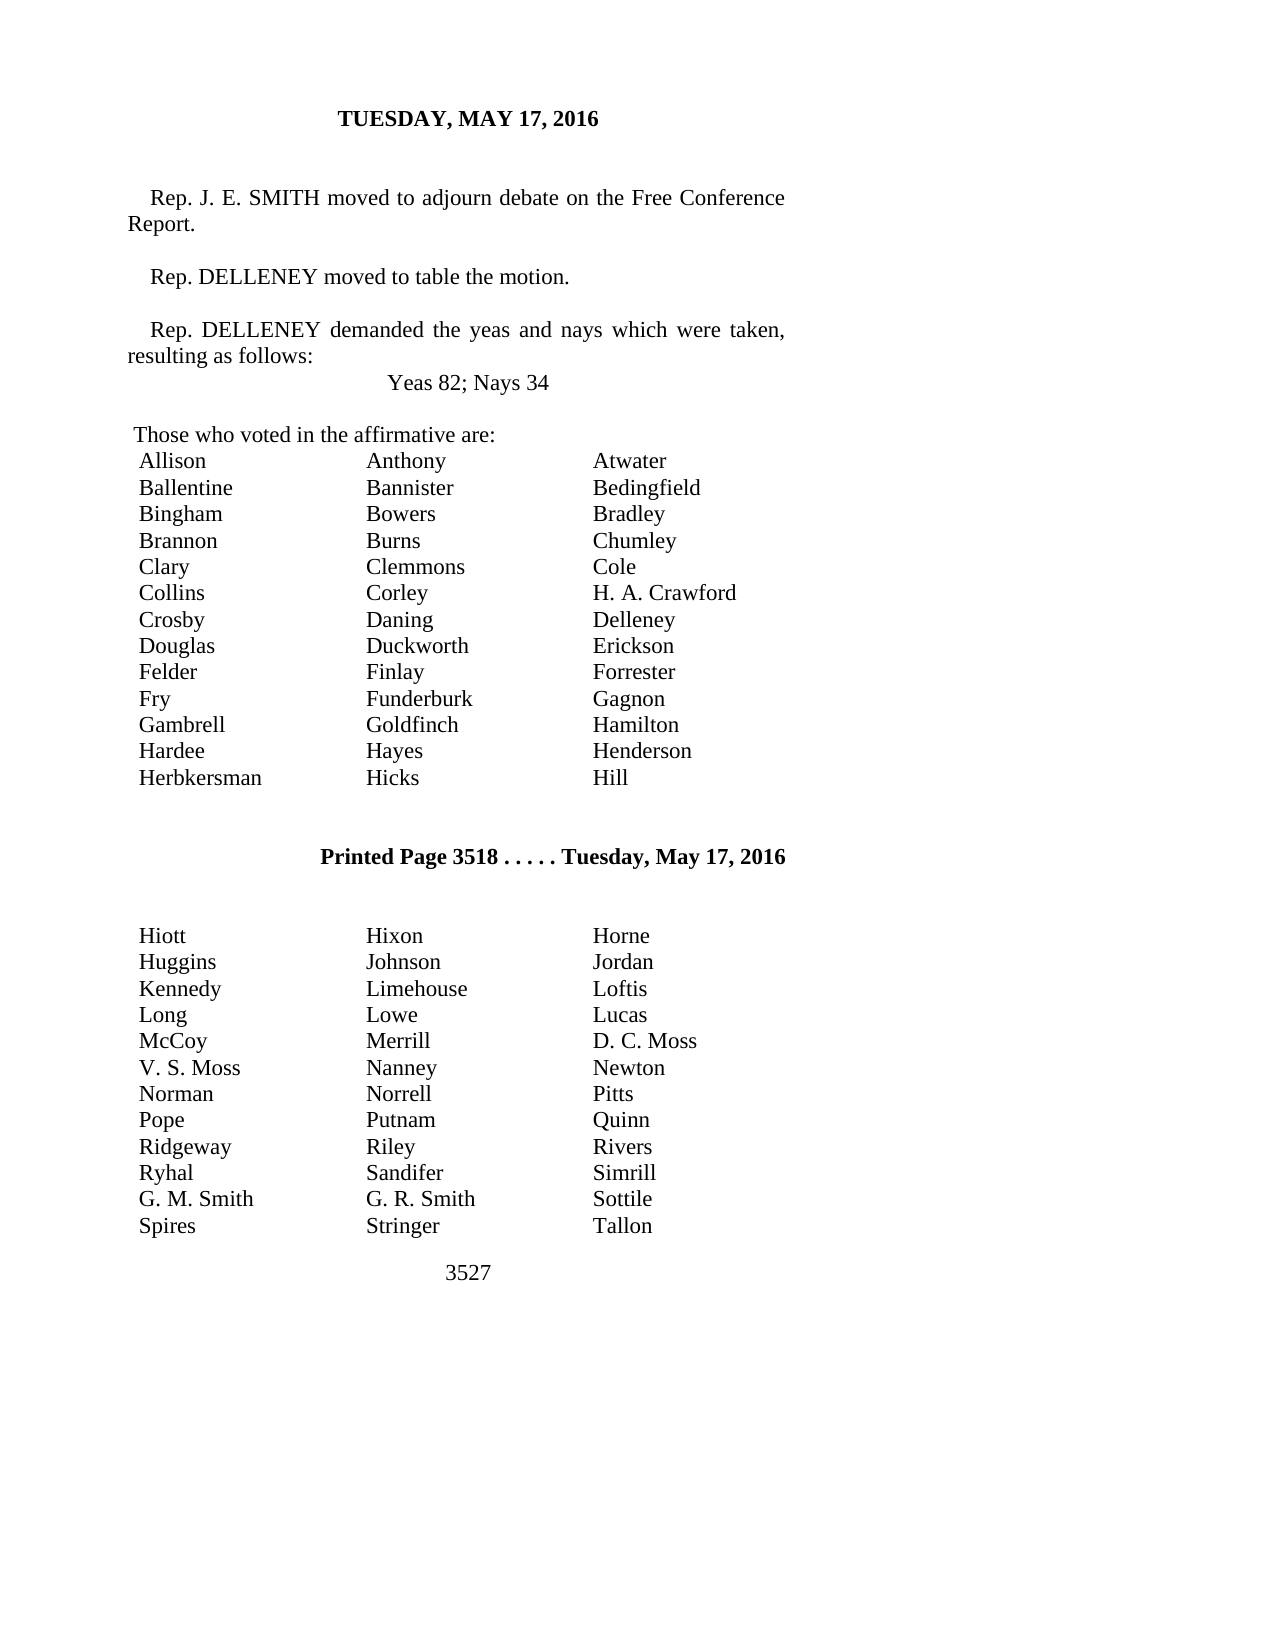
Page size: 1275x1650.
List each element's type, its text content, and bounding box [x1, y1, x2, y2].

table_cell McCoy [128, 1028, 354, 1054]
table_cell Ballentine [128, 474, 354, 500]
table_cell V. S. Moss [128, 1054, 354, 1080]
table_cell Chumley [581, 527, 808, 553]
table_cell Simrill [581, 1159, 808, 1186]
table_cell D. C. Moss [581, 1028, 808, 1054]
table_cell Spires [128, 1212, 354, 1238]
table_cell Duckworth [355, 632, 581, 658]
table_cell Bingham [128, 500, 354, 527]
table_cell Burns [355, 527, 581, 553]
table_cell Tallon [581, 1212, 808, 1238]
table_header Anthony [355, 448, 581, 474]
table_cell Rivers [581, 1133, 808, 1159]
table_cell Gambrell [128, 711, 354, 737]
text Printed Page 3518 . . . . . Tuesday, May 17, 2016 [127, 843, 786, 869]
table_cell Merrill [355, 1028, 581, 1054]
table_cell Bannister [355, 474, 581, 500]
table_cell Finlay [355, 659, 581, 685]
table_cell Herbkersman [128, 764, 354, 790]
table_cell Norman [128, 1080, 354, 1106]
table_cell Collins [128, 579, 354, 606]
table_cell Forrester [581, 659, 808, 685]
table_cell Hamilton [581, 711, 808, 737]
table_cell Limehouse [355, 975, 581, 1001]
table_cell Sandifer [355, 1159, 581, 1186]
table_cell H. A. Crawford [581, 579, 808, 606]
table_cell Quinn [581, 1106, 808, 1133]
table_cell Corley [355, 579, 581, 606]
table_cell Crosby [128, 606, 354, 632]
table_cell Erickson [581, 632, 808, 658]
table_header Atwater [581, 448, 808, 474]
text Rep. DELLENEY demanded the yeas and nays which were taken, resulting as follows: [127, 316, 786, 368]
table_cell Funderburk [355, 685, 581, 711]
table_cell Stringer [355, 1212, 581, 1238]
table_cell Pitts [581, 1080, 808, 1106]
table_cell G. R. Smith [355, 1186, 581, 1212]
table_cell Hardee [128, 738, 354, 764]
table_cell Long [128, 1001, 354, 1027]
table_header Horne [581, 922, 808, 948]
table_cell Pope [128, 1106, 354, 1133]
table_cell Nanney [355, 1054, 581, 1080]
table_cell Ridgeway [128, 1133, 354, 1159]
table_cell G. M. Smith [128, 1186, 354, 1212]
table_cell Johnson [355, 948, 581, 975]
table_cell Bedingfield [581, 474, 808, 500]
table_cell Lowe [355, 1001, 581, 1027]
table_cell Newton [581, 1054, 808, 1080]
table_cell Loftis [581, 975, 808, 1001]
table_cell Hill [581, 764, 808, 790]
text Rep. DELLENEY moved to table the motion. [127, 263, 786, 289]
table_header Allison [128, 448, 354, 474]
table_cell Delleney [581, 606, 808, 632]
table_cell Clary [128, 553, 354, 579]
table_header Hiott [128, 922, 354, 948]
table_cell Henderson [581, 738, 808, 764]
table_cell Lucas [581, 1001, 808, 1027]
table_cell Fry [128, 685, 354, 711]
table_cell Norrell [355, 1080, 581, 1106]
table_cell Daning [355, 606, 581, 632]
table_cell Riley [355, 1133, 581, 1159]
table_header Hixon [355, 922, 581, 948]
table_cell Kennedy [128, 975, 354, 1001]
table_cell Hayes [355, 738, 581, 764]
table_cell Douglas [128, 632, 354, 658]
table_cell Huggins [128, 948, 354, 975]
table_cell Clemmons [355, 553, 581, 579]
text Those who voted in the affirmative are: [127, 421, 786, 448]
table_cell Putnam [355, 1106, 581, 1133]
table_cell Bowers [355, 500, 581, 527]
table_cell Felder [128, 659, 354, 685]
table_cell Hicks [355, 764, 581, 790]
text Yeas 82; Nays 34 [127, 368, 786, 395]
table_cell Ryhal [128, 1159, 354, 1186]
table_cell Cole [581, 553, 808, 579]
table_cell Goldfinch [355, 711, 581, 737]
table_cell Gagnon [581, 685, 808, 711]
table_cell Sottile [581, 1186, 808, 1212]
text Rep. J. E. SMITH moved to adjourn debate on the Free Conference Report. [127, 184, 786, 237]
table_cell Jordan [581, 948, 808, 975]
table_cell Brannon [128, 527, 354, 553]
table_cell Bradley [581, 500, 808, 527]
